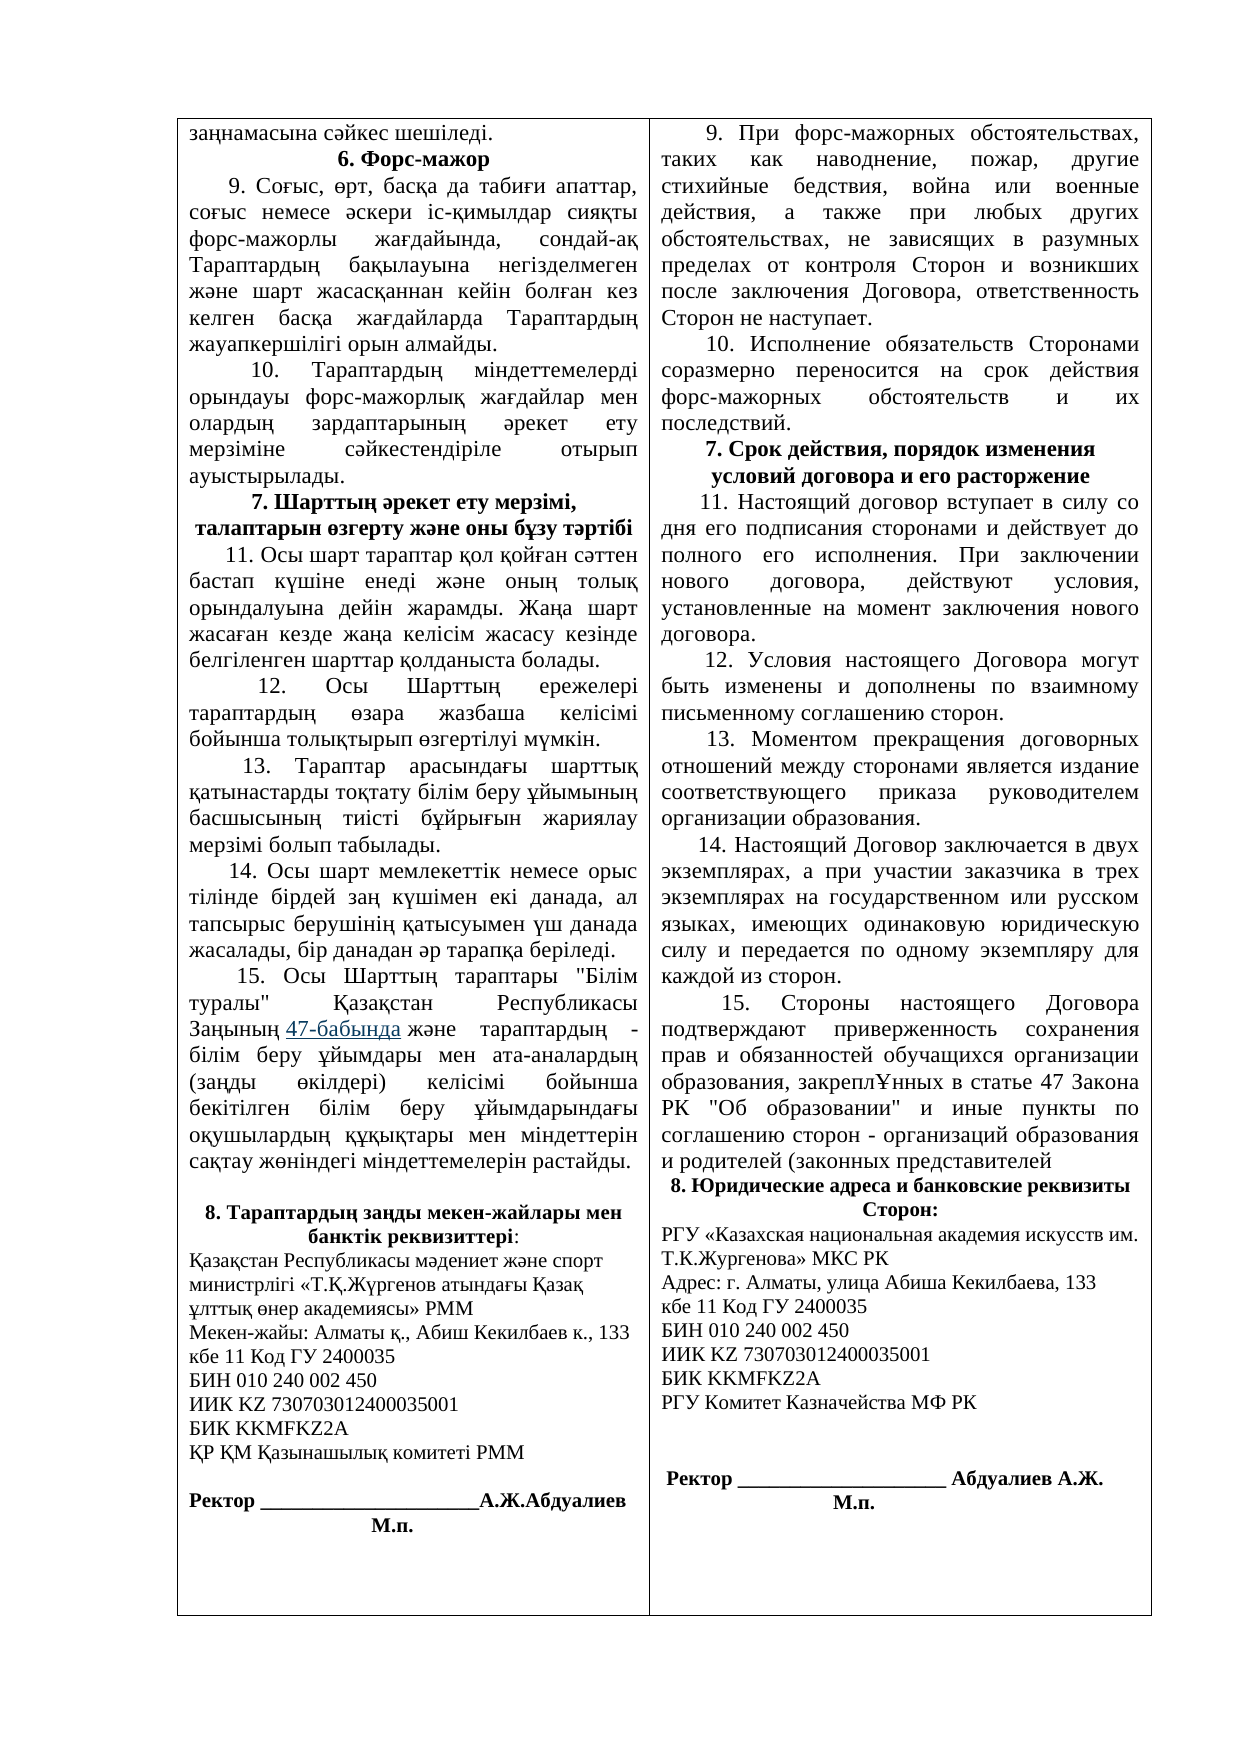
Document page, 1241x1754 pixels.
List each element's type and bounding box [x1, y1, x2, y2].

table_header [178, 119, 649, 1615]
table_header [650, 119, 1151, 1615]
